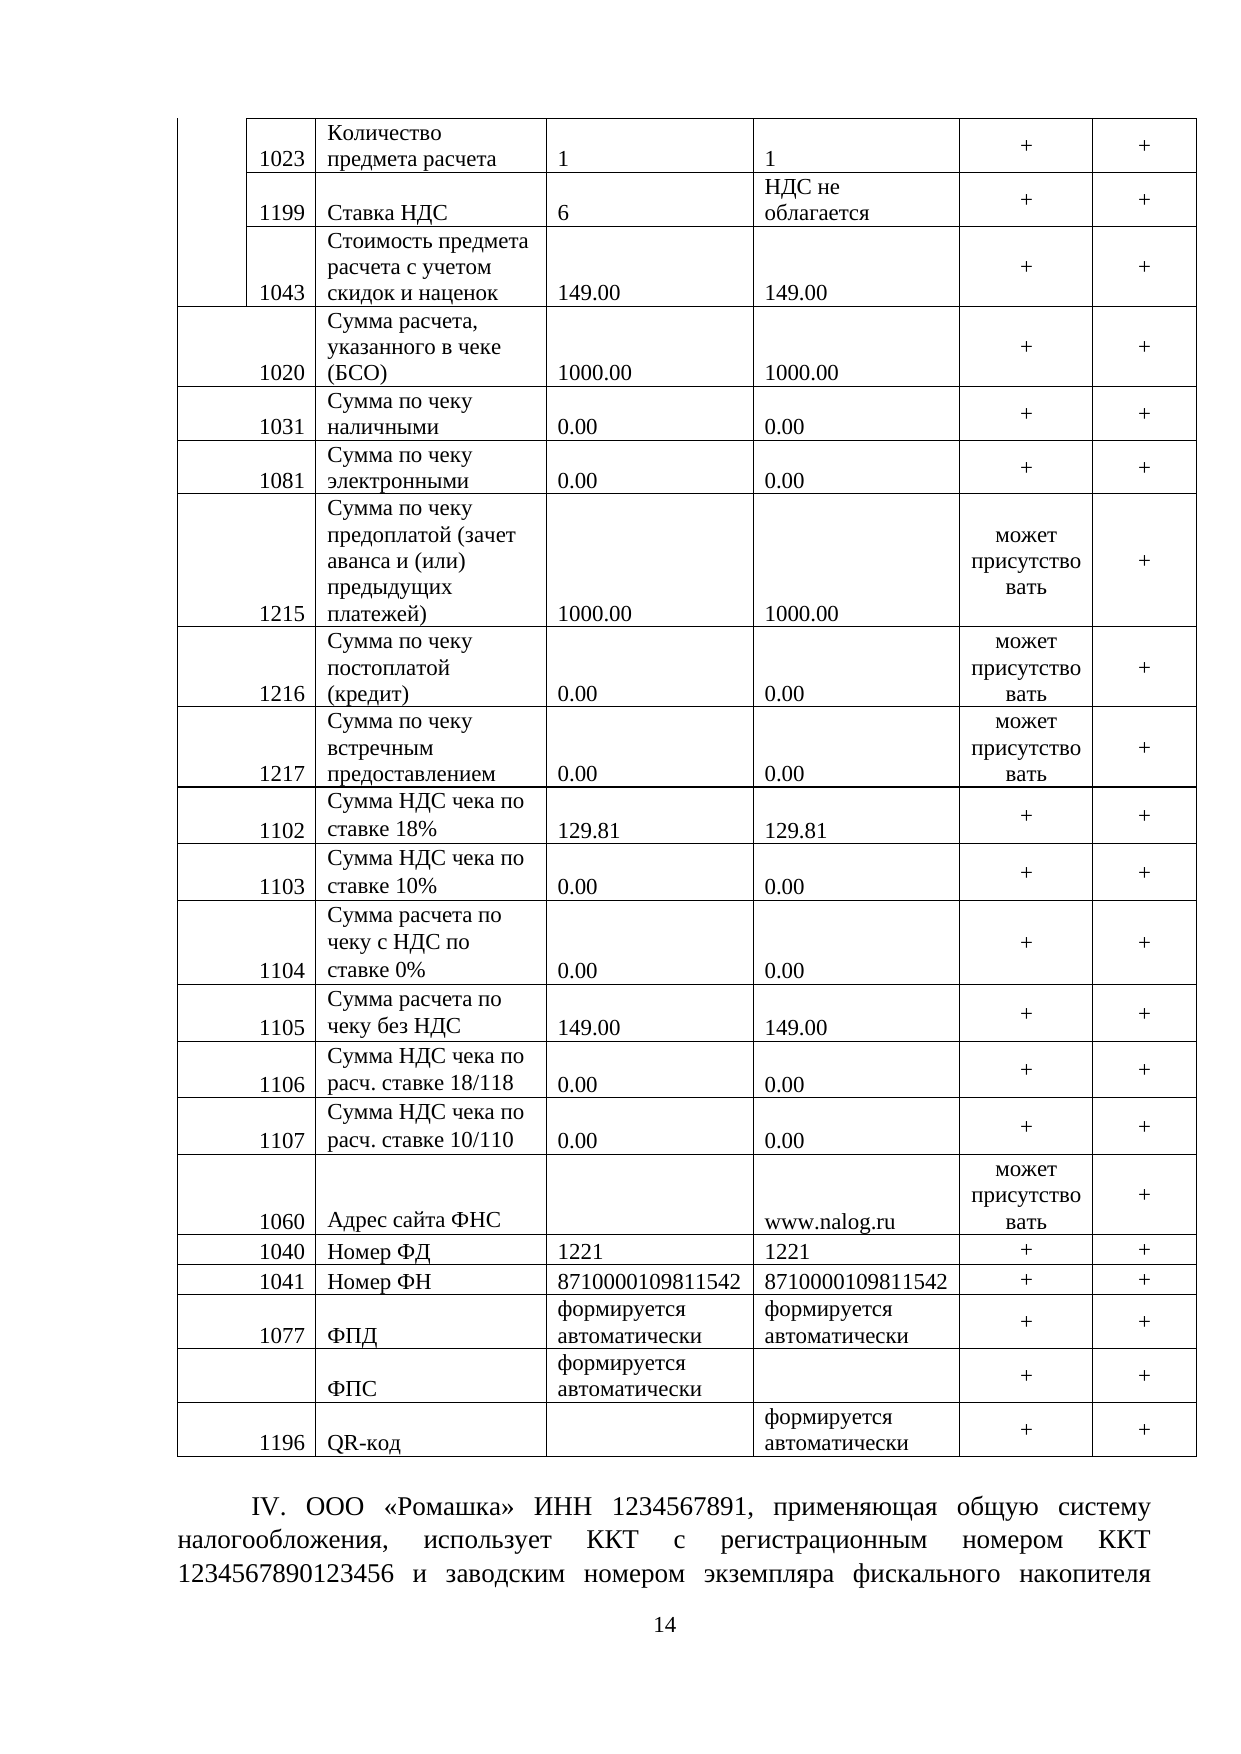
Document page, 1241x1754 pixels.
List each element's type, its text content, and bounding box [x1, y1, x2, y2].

table_cell Сумма НДС чека по расч. ставке 18/118 [316, 1042, 546, 1097]
table_cell www.nalog.ru [754, 1155, 959, 1234]
table_cell 1221 [754, 1235, 959, 1264]
table_cell + [1093, 985, 1196, 1041]
table_cell 0.00 [754, 901, 959, 984]
table_cell + [960, 901, 1092, 984]
table_cell + [1093, 707, 1196, 786]
table_cell 0.00 [547, 387, 753, 439]
table_cell Номер ФД [316, 1235, 546, 1264]
table_cell ФПС [316, 1349, 546, 1402]
table_cell 0.00 [547, 1042, 753, 1097]
table_cell + [960, 1295, 1092, 1348]
table_cell 1041 [178, 1265, 315, 1294]
table_cell 1 [547, 119, 753, 172]
table_cell Сумма НДС чека по расч. ставке 10/110 [316, 1098, 546, 1154]
table_cell Адрес сайта ФНС [316, 1155, 546, 1234]
table_cell 0.00 [547, 901, 753, 984]
table_cell + [960, 1235, 1092, 1264]
table_cell Сумма по чеку постоплатой (кредит) [316, 627, 546, 706]
table_cell 0.00 [547, 441, 753, 493]
table_cell 1043 [247, 227, 315, 306]
table_cell Стоимость предмета расчета с учетом скидок и наценок [316, 227, 546, 306]
table_cell может присутствовать [960, 494, 1092, 626]
table_cell 0.00 [754, 844, 959, 900]
table_cell 1105 [178, 985, 315, 1041]
table_cell 0.00 [754, 707, 959, 786]
table_cell 149.00 [754, 227, 959, 306]
table_cell Сумма по чеку электронными [316, 441, 546, 493]
table_cell [754, 1349, 959, 1402]
table_cell 8710000109811542 [754, 1265, 959, 1294]
table_cell может присутствовать [960, 1155, 1092, 1234]
table_cell + [1093, 307, 1196, 386]
table_cell + [960, 441, 1092, 493]
table_cell 1216 [178, 627, 315, 706]
table_cell формируется автоматически [754, 1403, 959, 1456]
table_cell + [960, 173, 1092, 226]
table_cell 1081 [178, 441, 315, 493]
table_cell 149.00 [547, 985, 753, 1041]
table_cell Количество предмета расчета [316, 119, 546, 172]
table_cell 1102 [178, 788, 315, 843]
table_cell + [960, 387, 1092, 439]
table_cell + [1093, 227, 1196, 306]
table_cell + [1093, 844, 1196, 900]
table_cell 1060 [178, 1155, 315, 1234]
table_cell + [960, 1265, 1092, 1294]
table_cell 1000.00 [547, 307, 753, 386]
table_cell Ставка НДС [316, 173, 546, 226]
table_cell 1000.00 [547, 494, 753, 626]
table_cell 1 [754, 119, 959, 172]
table_cell [547, 1403, 753, 1456]
table_cell 1000.00 [754, 307, 959, 386]
table_cell 129.81 [547, 788, 753, 843]
table_cell QR-код [316, 1403, 546, 1456]
table_cell Номер ФН [316, 1265, 546, 1294]
table_cell 149.00 [754, 985, 959, 1041]
table_cell 1196 [178, 1403, 315, 1456]
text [177, 1490, 1152, 1588]
table_cell + [1093, 1403, 1196, 1456]
table_cell Сумма по чеку встречным предоставлением [316, 707, 546, 786]
table_cell 1217 [178, 707, 315, 786]
table_cell 1107 [178, 1098, 315, 1154]
table_cell + [960, 1349, 1092, 1402]
table_cell 149.00 [547, 227, 753, 306]
table_cell + [1093, 387, 1196, 439]
table_cell 1023 [247, 119, 315, 172]
table_cell формируется автоматически [754, 1295, 959, 1348]
table_cell Сумма по чеку предоплатой (зачет аванса и (или) предыдущих платежей) [316, 494, 546, 626]
table_cell + [960, 1042, 1092, 1097]
table_cell Сумма НДС чека по ставке 18% [316, 788, 546, 843]
table_cell Сумма расчета по чеку без НДС [316, 985, 546, 1041]
table_cell Сумма по чеку наличными [316, 387, 546, 439]
table_cell формируется автоматически [547, 1349, 753, 1402]
table_cell Сумма расчета, указанного в чеке (БСО) [316, 307, 546, 386]
table_cell 1221 [547, 1235, 753, 1264]
table_cell 0.00 [754, 1098, 959, 1154]
table_cell 0.00 [547, 707, 753, 786]
table_cell + [1093, 788, 1196, 843]
table_cell Сумма расчета по чеку с НДС по ставке 0% [316, 901, 546, 984]
table_cell + [1093, 1295, 1196, 1348]
table_cell 0.00 [754, 387, 959, 439]
table_cell + [1093, 494, 1196, 626]
table_cell 0.00 [547, 844, 753, 900]
table_cell 0.00 [547, 1098, 753, 1154]
table_cell 1104 [178, 901, 315, 984]
table_cell 1040 [178, 1235, 315, 1264]
table_cell + [960, 788, 1092, 843]
table_cell 0.00 [754, 1042, 959, 1097]
table_cell + [1093, 901, 1196, 984]
table_cell + [1093, 119, 1196, 172]
table_cell + [1093, 1155, 1196, 1234]
table_cell 1031 [178, 387, 315, 439]
table_cell + [1093, 627, 1196, 706]
table_cell 0.00 [754, 627, 959, 706]
table_cell 0.00 [547, 627, 753, 706]
table_cell 1020 [178, 307, 315, 386]
table_cell + [960, 1403, 1092, 1456]
table_cell + [1093, 441, 1196, 493]
table_cell 129.81 [754, 788, 959, 843]
table_cell + [960, 985, 1092, 1041]
table_cell НДС не облагается [754, 173, 959, 226]
table_cell 1000.00 [754, 494, 959, 626]
table_cell + [1093, 1349, 1196, 1402]
table_cell формируется автоматически [547, 1295, 753, 1348]
table_cell 0.00 [754, 441, 959, 493]
table_cell 1077 [178, 1295, 315, 1348]
table_cell ФПД [316, 1295, 546, 1348]
table_cell + [960, 119, 1092, 172]
table_cell + [1093, 1235, 1196, 1264]
table_cell + [960, 844, 1092, 900]
table_cell Сумма НДС чека по ставке 10% [316, 844, 546, 900]
table_cell + [1093, 1098, 1196, 1154]
table_cell 1106 [178, 1042, 315, 1097]
table_cell + [1093, 1042, 1196, 1097]
table_cell + [1093, 173, 1196, 226]
table_cell может присутствовать [960, 627, 1092, 706]
table_cell 8710000109811542 [547, 1265, 753, 1294]
table_cell [547, 1155, 753, 1234]
table_cell + [960, 227, 1092, 306]
table_cell может присутствовать [960, 707, 1092, 786]
table_cell + [1093, 1265, 1196, 1294]
table_cell 6 [547, 173, 753, 226]
table_cell + [960, 307, 1092, 386]
table_cell 1103 [178, 844, 315, 900]
table_cell 1199 [247, 173, 315, 226]
table_cell + [960, 1098, 1092, 1154]
table_cell [178, 1349, 315, 1402]
table_cell 1215 [178, 494, 315, 626]
